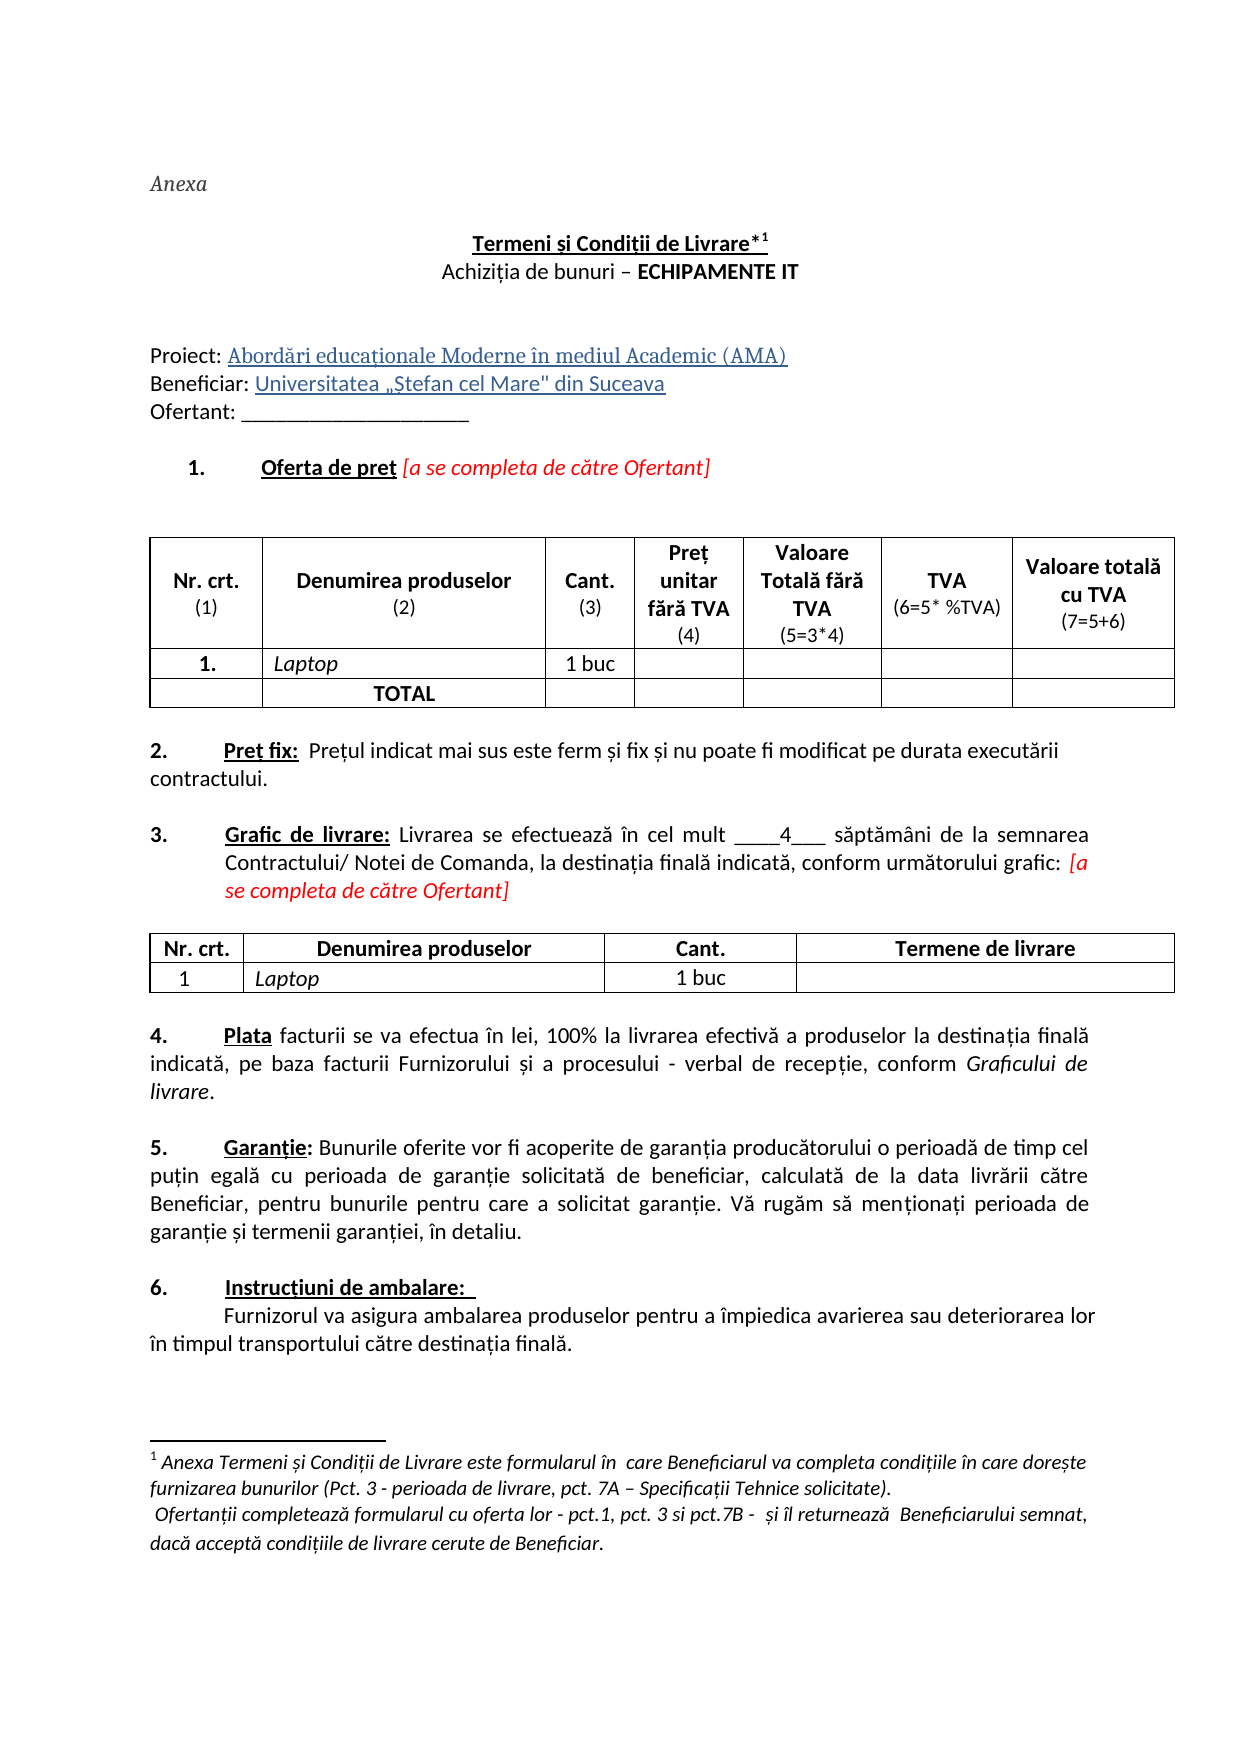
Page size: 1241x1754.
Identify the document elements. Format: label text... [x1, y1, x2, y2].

text 3. Grafic de livrare: Livrarea se efectuează în cel mult ____4___ săptămâni de la semnarea Contractului/ Notei de Comanda, la destinația finală indicată, conform următorului grafic: [a se completa de către Ofertant] [150, 820, 1090, 904]
text Achiziția de bunuri – ECHIPAMENTE IT [150, 257, 1090, 285]
table_cell 1 [151, 963, 243, 992]
table_cell [546, 679, 634, 707]
table_cell [882, 649, 1012, 677]
table_cell [1013, 649, 1174, 677]
table_header TVA (6=5* %TVA) [882, 538, 1012, 648]
list Oferta de preț [a se completa de către Ofertant] [187, 453, 1090, 481]
table_cell 1 buc [605, 963, 796, 992]
table_cell [151, 679, 262, 707]
text 5. Garanţie: Bunurile oferite vor fi acoperite de garanţia producătorului o perioadă de timp cel puțin egală cu perioada de garanție solicitată de beneficiar, calculată de la data livrării către Beneficiar, pentru bunurile pentru care a solicitat garanție. Vă rugăm să menţionaţi perioada de garanţie şi termenii garanţiei, în detaliu. [150, 1133, 1090, 1245]
text Proiect: Abordări educaționale Moderne în mediul Academic (AMA) [150, 341, 1090, 369]
text Ofertant: ____________________ [150, 397, 1090, 425]
table_header Nr. crt. (1) [151, 538, 262, 648]
table_header Cant. (3) [546, 538, 634, 648]
table_header Valoare Totală fără TVA (5=3*4) [744, 538, 881, 648]
table_cell [797, 963, 1174, 992]
table_header Cant. [605, 934, 796, 962]
table_cell [635, 679, 743, 707]
table_cell Laptop [244, 963, 604, 992]
table_header Nr. crt. [151, 934, 243, 962]
table_cell [744, 679, 881, 707]
table_cell [151, 649, 262, 677]
table_cell [1013, 679, 1174, 707]
text 6. Instrucţiuni de ambalare: [150, 1273, 1090, 1301]
table_header Denumirea produselor (2) [263, 538, 545, 648]
text 2. Preţ fix: Preţul indicat mai sus este ferm şi fix şi nu poate fi modificat pe durata executării contractului. [150, 736, 1090, 792]
table_cell [635, 649, 743, 677]
table_header Preț unitar fără TVA (4) [635, 538, 743, 648]
text 4. Plata facturii se va efectua în lei, 100% la livrarea efectivă a produselor la destinaţia finală indicată, pe baza facturii Furnizorului şi a procesului - verbal de recepţie, conform Graficului de livrare. [150, 1021, 1090, 1105]
text Termeni şi Condiţii de Livrare* [150, 229, 1090, 257]
table_header Termene de livrare [797, 934, 1174, 962]
subtitle Anexa [150, 171, 1090, 197]
table_cell [744, 649, 881, 677]
text Beneficiar: Universitatea „Ștefan cel Mare" din Suceava [150, 369, 1090, 397]
text Furnizorul va asigura ambalarea produselor pentru a împiedica avarierea sau deteriorarea lor în timpul transportului către destinaţia finală. [150, 1301, 1098, 1357]
table_cell Laptop [263, 649, 545, 677]
table_cell TOTAL [263, 679, 545, 707]
table_header Denumirea produselor [244, 934, 604, 962]
table_header Valoare totală cu TVA (7=5+6) [1013, 538, 1174, 648]
table_cell 1 buc [546, 649, 634, 677]
table_cell [882, 679, 1012, 707]
